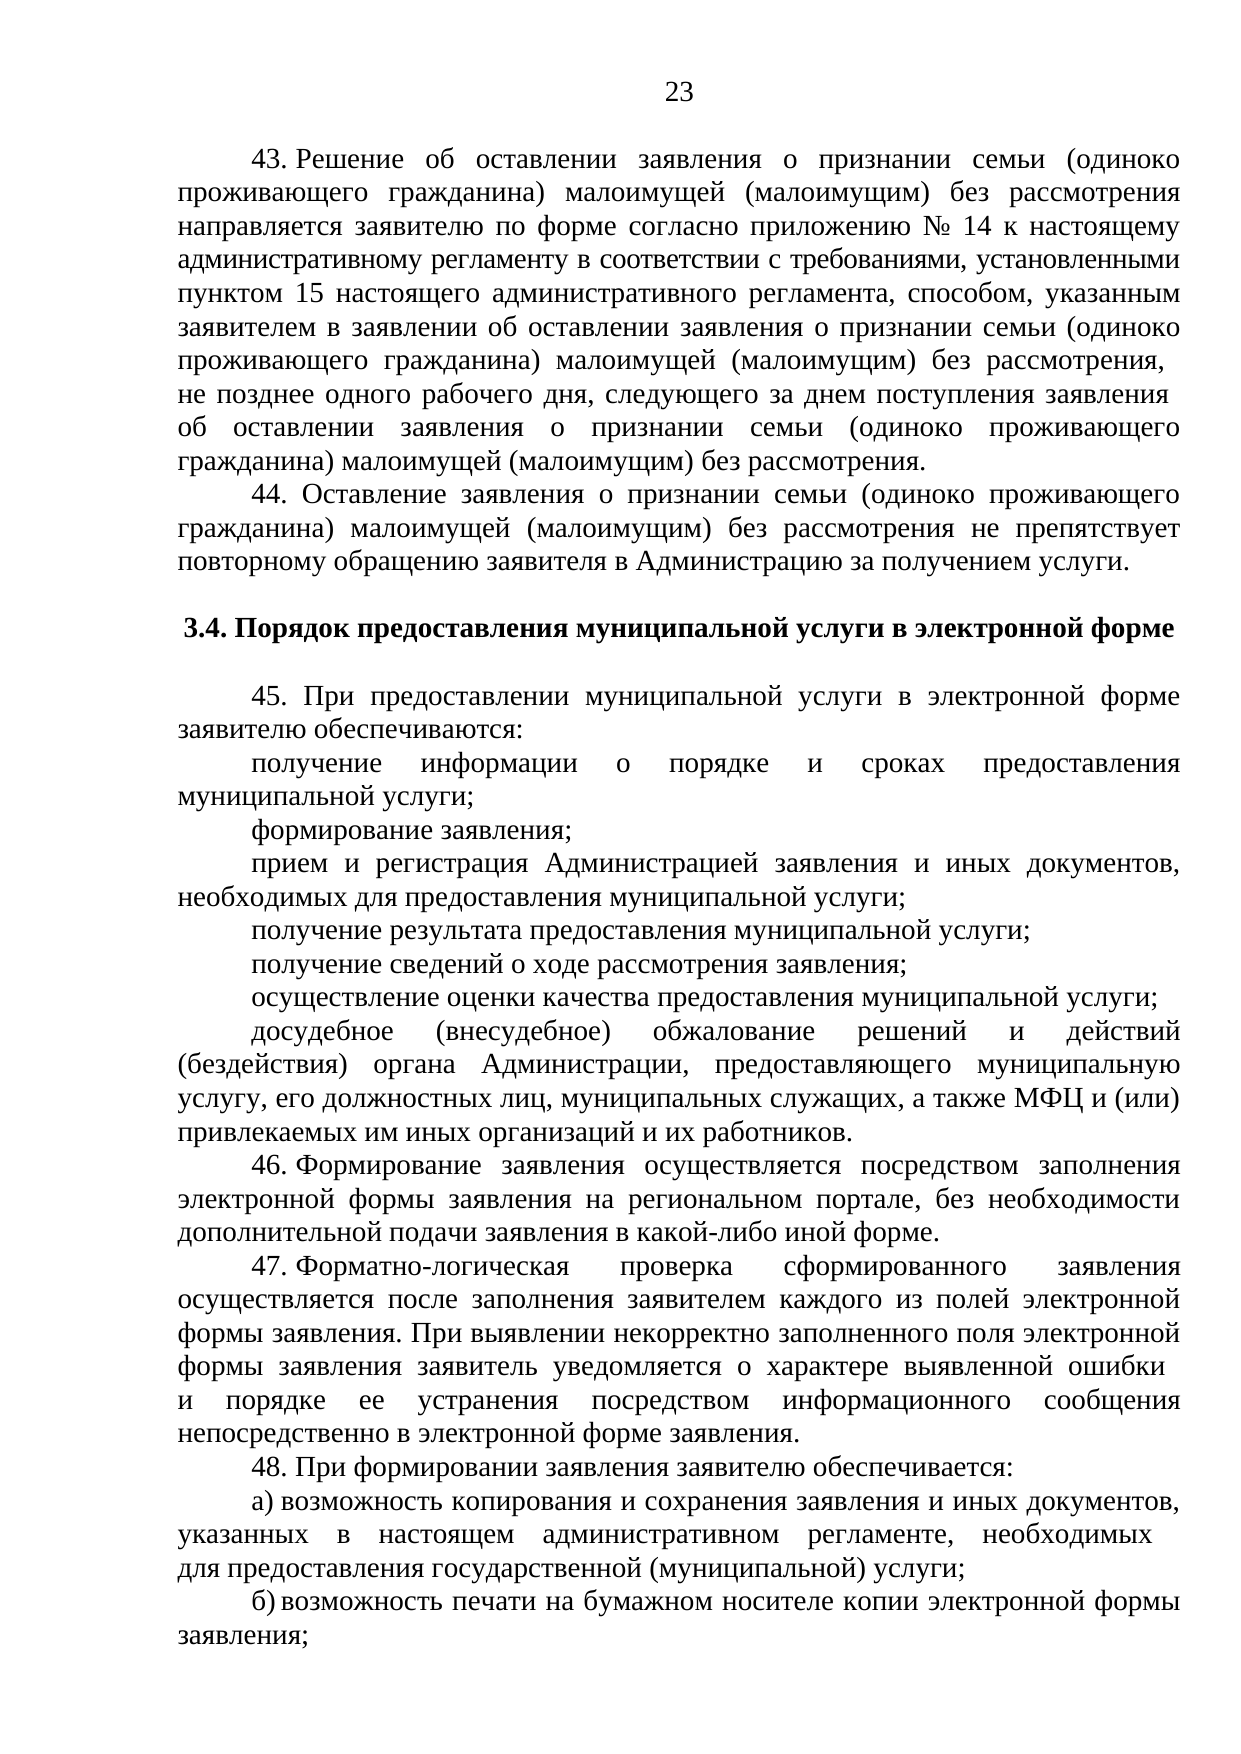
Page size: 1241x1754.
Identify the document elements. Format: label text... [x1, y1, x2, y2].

text 44. Оставление заявления о признании семьи (одиноко проживающего гражданина) малоимущей (малоимущим) без рассмотрения не препятствует повторному обращению заявителя в Администрацию за получением услуги. [177, 476, 1181, 577]
text досудебное (внесудебное) обжалование решений и действий (бездействия) органа Администрации, предоставляющего муниципальную услугу, его должностных лиц, муниципальных служащих, а также МФЦ и (или) привлекаемых им иных организаций и их работников. [177, 1013, 1181, 1147]
text 47. Форматно-логическая проверка сформированного заявления осуществляется после заполнения заявителем каждого из полей электронной формы заявления. При выявлении некорректно заполненного поля электронной формы заявления заявитель уведомляется о характере выявленной ошибки и порядке ее устранения посредством информационного сообщения непосредственно в электронной форме заявления. [177, 1248, 1181, 1449]
text осуществление оценки качества предоставления муниципальной услуги; [177, 979, 1181, 1013]
text прием и регистрация Администрацией заявления и иных документов, необходимых для предоставления муниципальной услуги; [177, 845, 1181, 912]
text 46. Формирование заявления осуществляется посредством заполнения электронной формы заявления на региональном портале, без необходимости дополнительной подачи заявления в какой-либо иной форме. [177, 1147, 1181, 1248]
text формирование заявления; [177, 812, 1181, 845]
text 43. Решение об оставлении заявления о признании семьи (одиноко проживающего гражданина) малоимущей (малоимущим) без рассмотрения направляется заявителю по форме согласно приложению № 14 к настоящему административному регламенту в соответствии с требованиями, установленными пунктом 15 настоящего административного регламента, способом, указанным заявителем в заявлении об оставлении заявления о признании семьи (одиноко проживающего гражданина) малоимущей (малоимущим) без рассмотрения, не позднее одного рабочего дня, следующего за днем поступления заявления об оставлении заявления о признании семьи (одиноко проживающего гражданина) малоимущей (малоимущим) без рассмотрения. [177, 141, 1181, 476]
text получение сведений о ходе рассмотрения заявления; [177, 946, 1181, 979]
text получение результата предоставления муниципальной услуги; [177, 912, 1181, 946]
text 45. При предоставлении муниципальной услуги в электронной форме заявителю обеспечиваются: [177, 678, 1181, 745]
text 48. При формировании заявления заявителю обеспечивается: [177, 1449, 1181, 1483]
text б) возможность печати на бумажном носителе копии электронной формы заявления; [177, 1583, 1181, 1650]
text а) возможность копирования и сохранения заявления и иных документов, указанных в настоящем административном регламенте, необходимых для предоставления государственной (муниципальной) услуги; [177, 1483, 1181, 1583]
text получение информации о порядке и сроках предоставления муниципальной услуги; [177, 745, 1181, 812]
text 3.4. Порядок предоставления муниципальной услуги в электронной форме [177, 611, 1181, 644]
